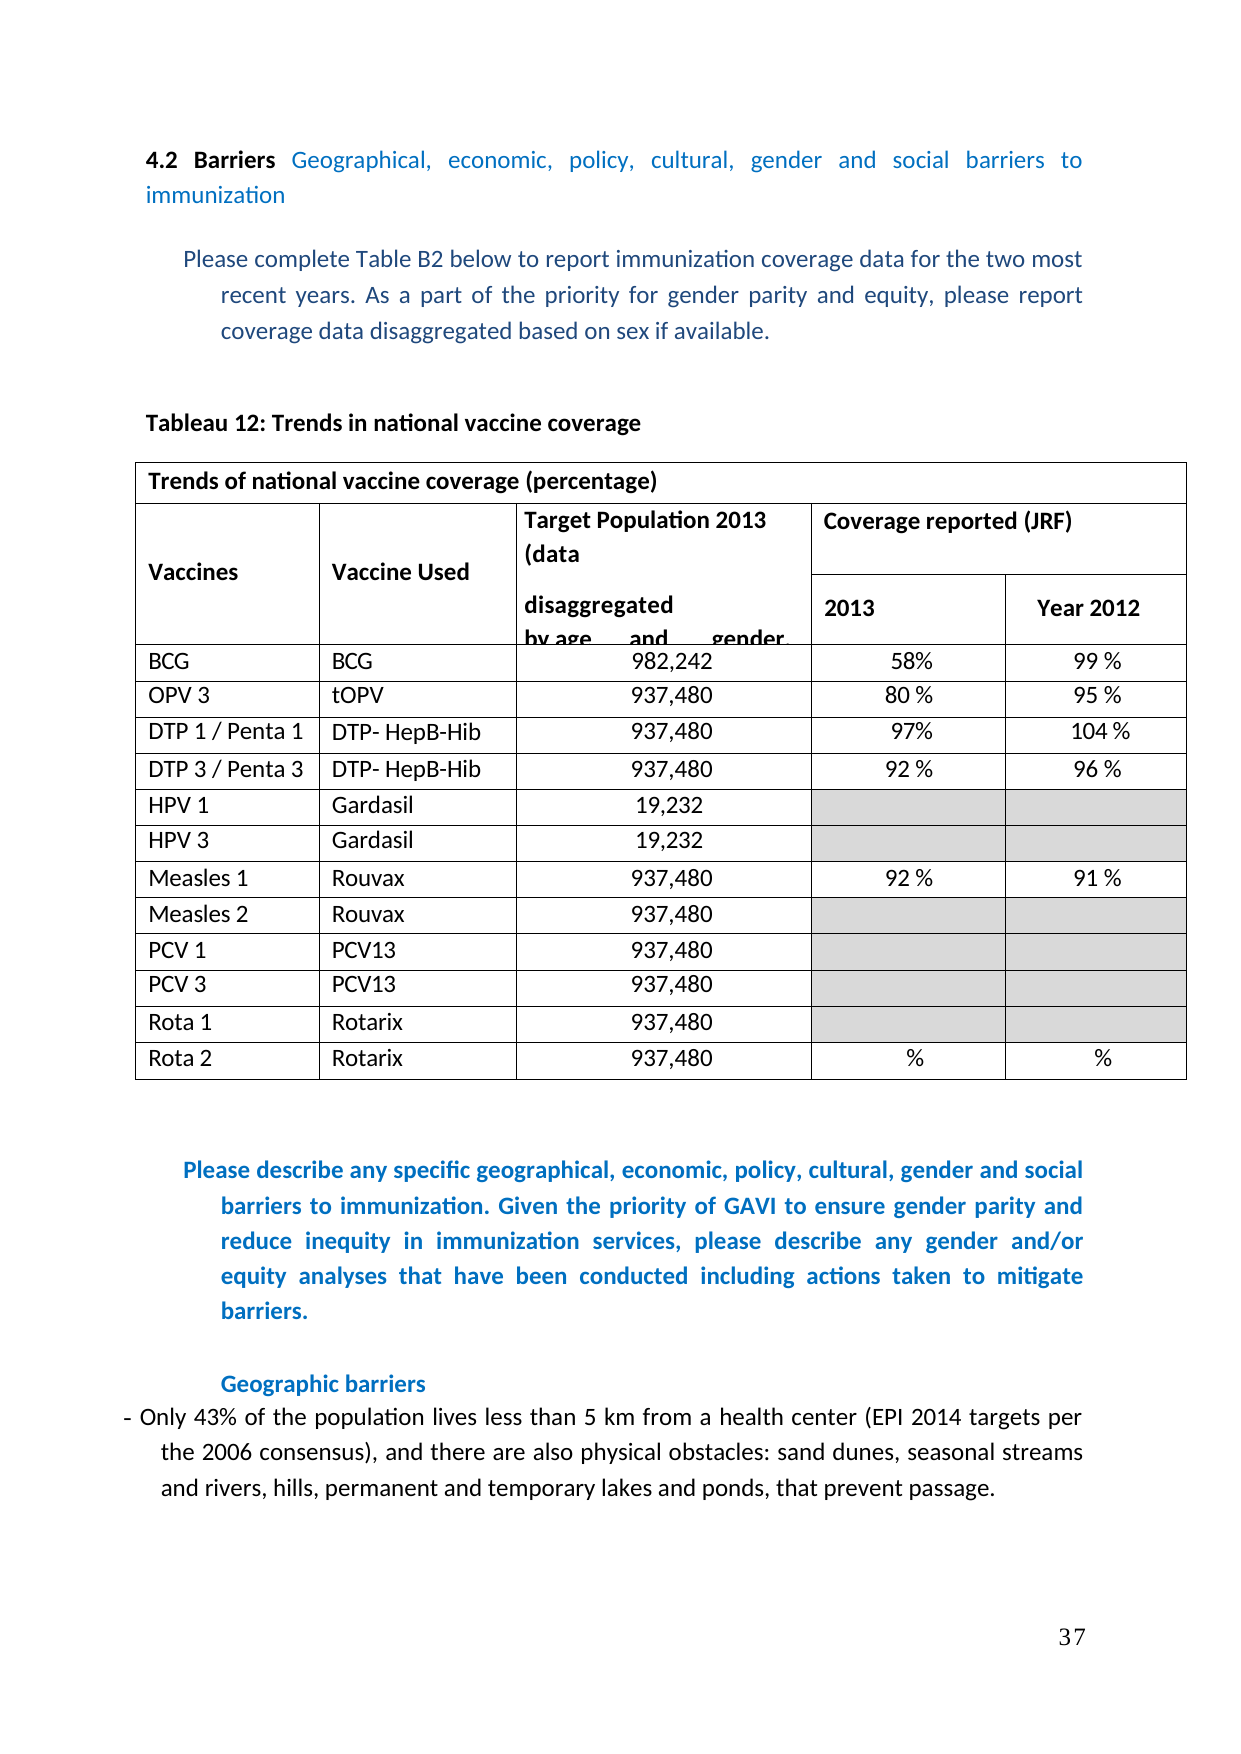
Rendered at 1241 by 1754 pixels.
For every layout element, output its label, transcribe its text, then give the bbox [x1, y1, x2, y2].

table_cell 937,480 [517, 754, 811, 789]
table_cell Target Population 2013 (data disaggregated by age and gender, as applicable) [517, 504, 811, 644]
table_cell 99 % [1006, 645, 1186, 681]
table_cell 19,232 [517, 790, 811, 825]
table_cell 97% [812, 718, 1005, 753]
table_cell [1006, 1007, 1186, 1042]
table_cell DTP- HepB-Hib [320, 754, 516, 789]
table_cell OPV 3 [136, 682, 319, 717]
table_cell Rouvax [320, 898, 516, 933]
table_cell 96 % [1006, 754, 1186, 789]
table_cell [812, 826, 1005, 861]
table_cell DTP 3 / Penta 3 [136, 754, 319, 789]
table_cell Rouvax [320, 862, 516, 897]
table_cell 92 % [812, 862, 1005, 897]
table_cell Gardasil [320, 826, 516, 861]
table_cell [1006, 934, 1186, 970]
table_cell [1006, 826, 1186, 861]
text 4.2 Barriers Geographical, economic, policy, cultural, gender and social barriers to immunization [146, 140, 1084, 211]
table_cell BCG [136, 645, 319, 681]
table_cell 2013 [812, 575, 1005, 644]
table_cell 937,480 [517, 1007, 811, 1042]
text - Only 43% of the population lives less than 5 km from a health center (EPI 2014 targets per the 2006 consensus), and there are also physical obstacles: sand dunes, seasonal streams and rivers, hills, permanent and temporary lakes and ponds, that prevent passage. [123, 1397, 1084, 1503]
table_cell 937,480 [517, 898, 811, 933]
table_cell 937,480 [517, 718, 811, 753]
table_cell Coverage reported (JRF) [812, 504, 1186, 574]
table_cell PCV 1 [136, 934, 319, 970]
table_cell Gardasil [320, 790, 516, 825]
text Geographic barriers [221, 1372, 1189, 1397]
table_cell 937,480 [517, 971, 811, 1006]
table_cell Measles 2 [136, 898, 319, 933]
table_cell PCV13 [320, 934, 516, 970]
table_header Trends of national vaccine coverage (percentage) [136, 463, 1186, 503]
table_cell 95 % [1006, 682, 1186, 717]
table_cell [812, 1007, 1005, 1042]
table_cell 937,480 [517, 934, 811, 970]
table_cell 19,232 [517, 826, 811, 861]
text Tableau 12: Trends in national vaccine coverage [146, 411, 1189, 437]
table_cell [1006, 898, 1186, 933]
table_cell Rota 2 [136, 1043, 319, 1079]
text Please describe any specific geographical, economic, policy, cultural, gender and social barriers to immunization. Given the priority of GAVI to ensure gender parity and reduce inequity in immunization services, please describe any gender and/or equity analyses that have been conducted including actions taken to mitigate barriers. [183, 1151, 1084, 1326]
table_cell DTP 1 / Penta 1 [136, 718, 319, 753]
table_cell [812, 934, 1005, 970]
table_cell Year 2012 [1006, 575, 1186, 644]
table_cell 104 % [1006, 718, 1186, 753]
table_cell [812, 898, 1005, 933]
table_cell Rotarix [320, 1043, 516, 1079]
table_cell DTP- HepB-Hib [320, 718, 516, 753]
table_cell % [1006, 1043, 1186, 1079]
table_cell 937,480 [517, 862, 811, 897]
table_cell tOPV [320, 682, 516, 717]
table_cell % [812, 1043, 1005, 1079]
table_cell BCG [320, 645, 516, 681]
table_cell HPV 3 [136, 826, 319, 861]
table_cell Vaccines [136, 504, 319, 644]
text Please complete Table B2 below to report immunization coverage data for the two most recent years. As a part of the priority for gender parity and equity, please report coverage data disaggregated based on sex if available. [183, 239, 1084, 346]
table_cell 58% [812, 645, 1005, 681]
table_cell PCV 3 [136, 971, 319, 1006]
table_cell HPV 1 [136, 790, 319, 825]
table_cell [1006, 790, 1186, 825]
table_cell 937,480 [517, 682, 811, 717]
table_cell [812, 971, 1005, 1006]
table_cell [812, 790, 1005, 825]
table_cell Rota 1 [136, 1007, 319, 1042]
table_cell 91 % [1006, 862, 1186, 897]
table_cell 80 % [812, 682, 1005, 717]
table_cell [1006, 971, 1186, 1006]
table_cell 937,480 [517, 1043, 811, 1079]
table_cell Vaccine Used [320, 504, 516, 644]
table_cell 982,242 [517, 645, 811, 681]
table_cell 92 % [812, 754, 1005, 789]
table_cell Rotarix [320, 1007, 516, 1042]
table_cell PCV13 [320, 971, 516, 1006]
table_cell Measles 1 [136, 862, 319, 897]
